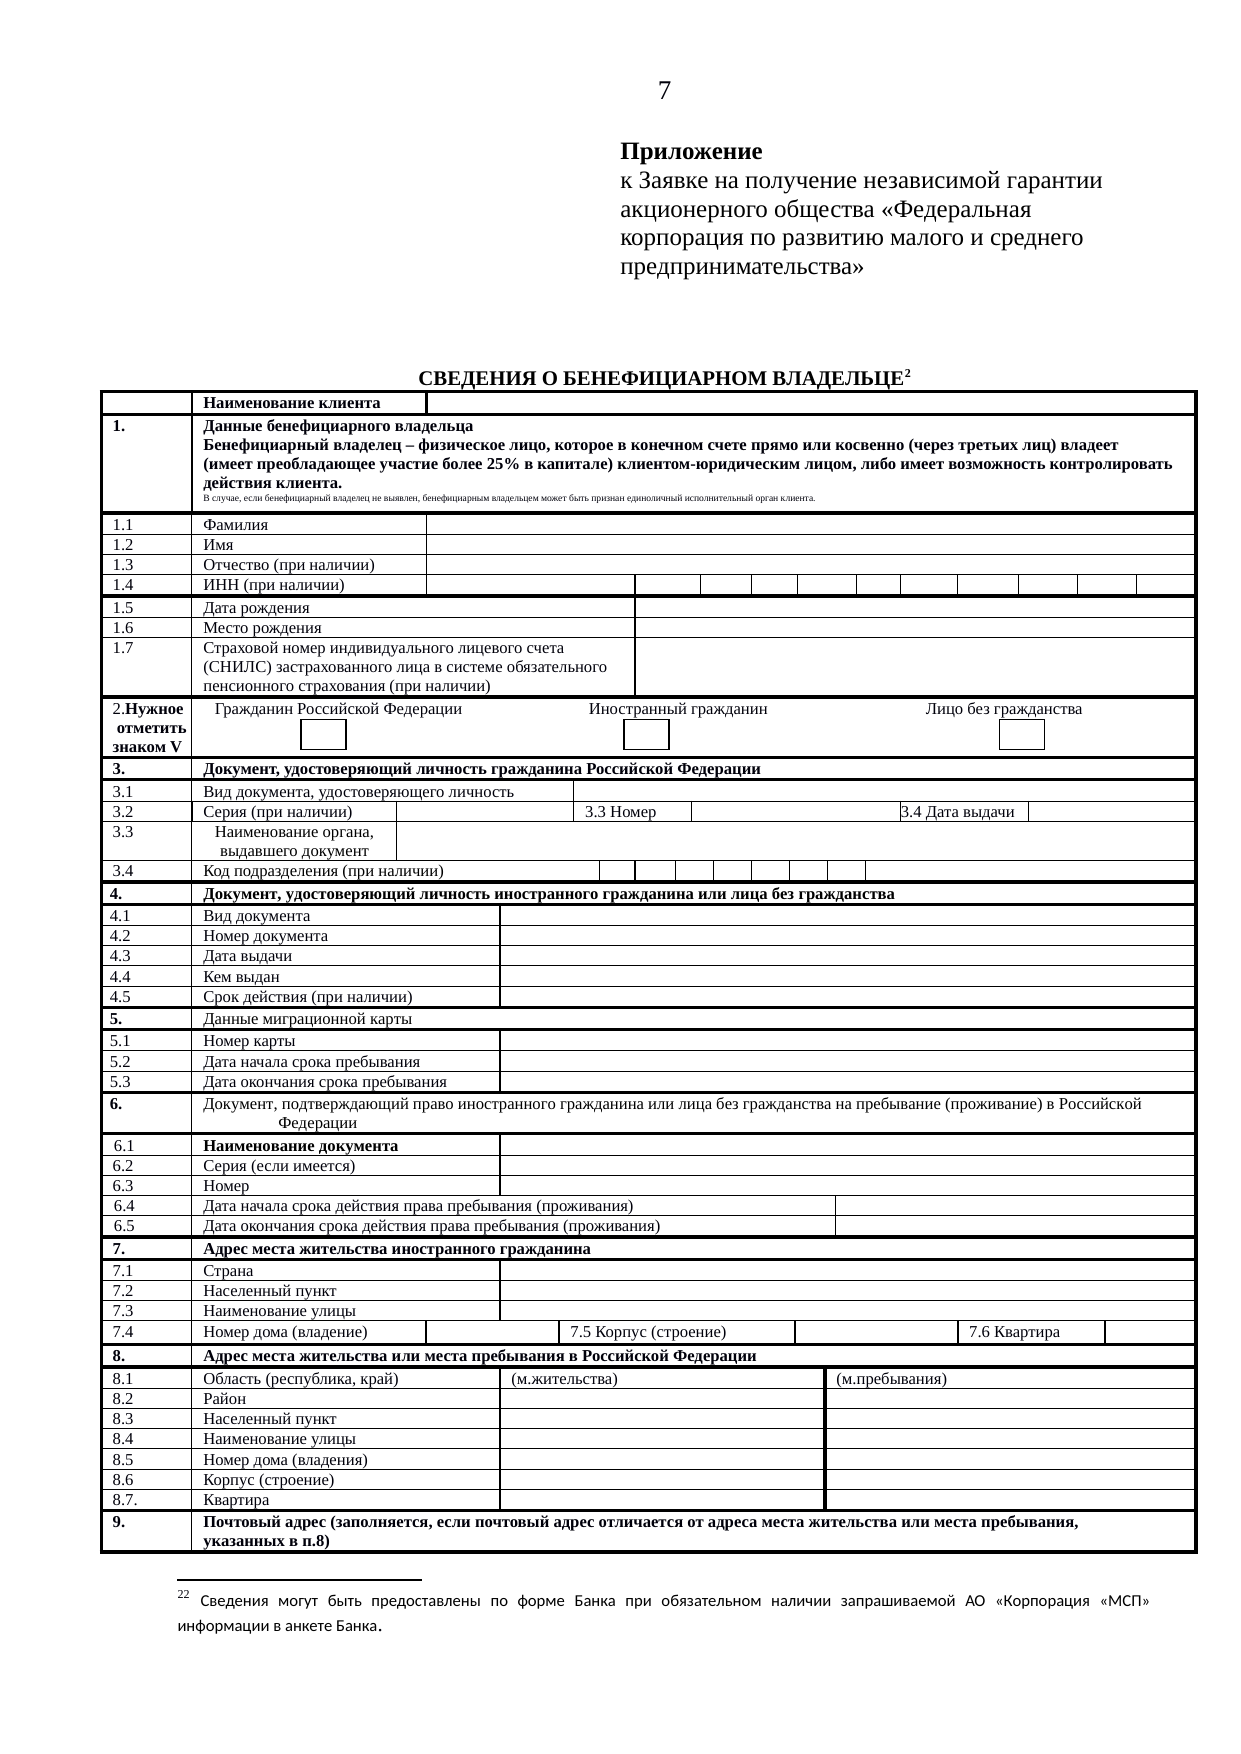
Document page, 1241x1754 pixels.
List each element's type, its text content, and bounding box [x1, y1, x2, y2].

table_cell Почтовый адрес (заполняется, если почтовый адрес отличается от адреса места жительства или места пребывания, указанных в п.8) [192, 1512, 1194, 1550]
table_cell [1137, 575, 1194, 594]
table_cell Номер дома (владение) [192, 1321, 425, 1343]
table_cell 1.7 [103, 638, 191, 695]
table_cell Данные бенефициарного владельца Бенефициарный владелец – физическое лицо, которое в конечном счете прямо или косвенно (через третьих лиц) владеет (имеет преобладающее участие более 25% в капитале) клиентом-юридическим лицом, либо имеет возможность контролировать действия клиента. В случае, если бенефициарный владелец не выявлен, бенефициарным владельцем может быть признан единоличный исполнительный орган клиента. [193, 416, 1194, 511]
table_cell Наименование органа, выдавшего документ [192, 822, 396, 860]
table_cell [857, 575, 900, 594]
text Приложение [177, 136, 1152, 165]
table_cell 8.7. [103, 1490, 191, 1509]
table_cell Серия (если имеется) [192, 1156, 499, 1175]
table_cell [501, 1490, 823, 1509]
table_cell [501, 1470, 823, 1489]
table_cell 3.2 [103, 802, 191, 821]
table_cell 1.2 [103, 535, 191, 554]
table_cell 6. [103, 1094, 191, 1132]
table_cell Область (республика, край) [192, 1369, 499, 1388]
table_cell [752, 575, 797, 594]
table_cell Квартира [192, 1490, 499, 1509]
table_cell Страховой номер индивидуального лицевого счета (СНИЛС) застрахованного лица в системе обязательного пенсионного страхования (при наличии) [192, 638, 634, 695]
table_cell 8.4 [103, 1429, 191, 1448]
table_cell 8.6 [103, 1470, 191, 1489]
table_cell Дата начала срока пребывания [192, 1051, 499, 1071]
table_cell [958, 575, 1018, 594]
table_cell [790, 861, 827, 880]
table_cell Дата окончания срока действия права пребывания (проживания) [192, 1216, 835, 1235]
table_cell [501, 946, 1194, 965]
table_cell [636, 638, 1194, 695]
table_cell 6.1 [103, 1135, 191, 1154]
table_cell Наименование документа [192, 1135, 499, 1154]
table_header [428, 393, 1194, 412]
table_cell [427, 1321, 558, 1343]
table_cell [427, 575, 634, 594]
table_cell 4.2 [103, 926, 191, 945]
table_cell [501, 1031, 1194, 1050]
table_cell 8. [103, 1346, 191, 1365]
table_cell [501, 1301, 1194, 1320]
table_cell Наименование улицы [192, 1429, 499, 1448]
table_cell [501, 1261, 1194, 1280]
table_cell 6.2 [103, 1156, 191, 1175]
table_cell [501, 906, 1194, 925]
table_cell Дата окончания срока пребывания [192, 1072, 499, 1091]
table_cell [501, 1449, 823, 1468]
table_cell 7.2 [103, 1281, 191, 1300]
table_cell Отчество (при наличии) [192, 555, 426, 574]
table_cell [501, 987, 1194, 1006]
table_cell 3. [103, 759, 191, 778]
table_cell [827, 1490, 1194, 1509]
table_cell [397, 822, 1194, 860]
table_cell 1.6 [103, 618, 191, 637]
table_cell [1106, 1321, 1194, 1343]
table_cell [836, 1196, 1194, 1215]
table_cell Наименование улицы [192, 1301, 499, 1320]
table_cell [636, 598, 1194, 617]
table_cell [866, 861, 1194, 880]
table_cell [501, 926, 1194, 945]
table_cell Лицо без гражданства [871, 699, 1137, 756]
table_cell (м.пребывания) [827, 1369, 1194, 1388]
table_cell [827, 1429, 1194, 1448]
table_cell 1. [103, 416, 191, 511]
table_cell Фамилия [192, 515, 426, 534]
table_cell [636, 861, 675, 880]
table_cell 4. [103, 884, 191, 903]
table_cell [827, 1389, 1194, 1408]
table_cell 5.1 [103, 1031, 191, 1050]
table_cell Кем выдан [192, 966, 499, 986]
table_header [103, 393, 191, 412]
table_cell [1078, 575, 1136, 594]
table_cell 7. [103, 1239, 191, 1258]
table_cell [501, 1072, 1194, 1091]
table_cell (м.жительства) [501, 1369, 823, 1388]
table_cell 8.1 [103, 1369, 191, 1388]
table_cell [798, 575, 856, 594]
table_cell [427, 515, 1194, 534]
table_cell 7.3 [103, 1301, 191, 1320]
table_cell 7.6 Квартира [959, 1321, 1104, 1343]
table_cell 5.2 [103, 1051, 191, 1071]
table_cell ИНН (при наличии) [192, 575, 426, 594]
table_cell [427, 555, 1194, 574]
table_cell 7.5 Корпус (строение) [560, 1321, 794, 1343]
table_cell [397, 802, 573, 821]
table_cell [1019, 575, 1077, 594]
table_cell [714, 861, 751, 880]
table_cell 3.4 Дата выдачи [901, 802, 1028, 821]
table_cell Населенный пункт [192, 1281, 499, 1300]
table_cell [796, 1321, 957, 1343]
table_cell Иностранный гражданин [502, 699, 871, 756]
table_cell [827, 1470, 1194, 1489]
table_cell 6.4 [103, 1196, 191, 1215]
table_cell Имя [192, 535, 426, 554]
table_cell 8.5 [103, 1449, 191, 1468]
table_cell [836, 1216, 1194, 1235]
table_cell [501, 1281, 1194, 1300]
table_cell [636, 575, 700, 594]
table_cell 9. [103, 1512, 191, 1550]
table_cell [901, 575, 957, 594]
table_cell Номер дома (владения) [192, 1449, 499, 1468]
table_cell 8.3 [103, 1409, 191, 1428]
table_cell Корпус (строение) [192, 1470, 499, 1489]
table_cell [501, 1429, 823, 1448]
table_cell [676, 861, 713, 880]
table_cell Документ, подтверждающий право иностранного гражданина или лица без гражданства на пребывание (проживание) в Российской Федерации [192, 1094, 1194, 1132]
table_cell 1.3 [103, 555, 191, 574]
table_cell [501, 1409, 823, 1428]
table_cell [701, 575, 751, 594]
table_cell [636, 618, 1194, 637]
table_cell 1.1 [103, 515, 191, 534]
table_cell Документ, удостоверяющий личность иностранного гражданина или лица без гражданства [192, 884, 1194, 903]
table_cell [427, 535, 1194, 554]
table_cell [827, 1449, 1194, 1468]
table_cell [600, 861, 634, 880]
table_cell 4.5 [103, 987, 191, 1006]
table_cell Срок действия (при наличии) [192, 987, 499, 1006]
table_cell [828, 861, 865, 880]
table_cell Код подразделения (при наличии) [192, 861, 599, 880]
table_cell 7.1 [103, 1261, 191, 1280]
table_cell Населенный пункт [192, 1409, 499, 1428]
table_cell Место рождения [192, 618, 634, 637]
table_cell [1137, 699, 1194, 756]
table_cell Данные миграционной карты [192, 1009, 1194, 1028]
table_cell Район [192, 1389, 499, 1408]
table_cell 1.4 [103, 575, 191, 594]
table_cell 8.2 [103, 1389, 191, 1408]
table_cell Дата рождения [192, 598, 634, 617]
table_cell [752, 861, 789, 880]
table_cell Номер карты [192, 1031, 499, 1050]
table_cell [827, 1409, 1194, 1428]
table_cell Серия (при наличии) [193, 802, 396, 821]
table_cell Дата выдачи [192, 946, 499, 965]
table_cell Номер [192, 1176, 499, 1195]
table_cell [692, 802, 900, 821]
table_cell [501, 1156, 1194, 1175]
table_cell Гражданин Российской Федерации [192, 699, 502, 756]
table_cell 4.3 [103, 946, 191, 965]
table_cell Вид документа [192, 906, 499, 925]
table_cell 1.5 [103, 598, 191, 617]
table_cell [501, 966, 1194, 986]
table_cell 2.Нужное отметить знаком V [103, 699, 191, 756]
table_cell 5.3 [103, 1072, 191, 1091]
table_cell 4.1 [103, 906, 191, 925]
table_cell Вид документа, удостоверяющего личность [192, 781, 573, 801]
table_cell [1029, 802, 1194, 821]
table_cell 3.3 Номер [574, 802, 691, 821]
table_cell Адрес места жительства или места пребывания в Российской Федерации [192, 1346, 1194, 1365]
table_cell 7.4 [103, 1321, 191, 1343]
table_cell Документ, удостоверяющий личность гражданина Российской Федерации [192, 759, 1194, 778]
table_cell [574, 781, 1194, 801]
table_cell 5. [103, 1009, 191, 1028]
table_cell 6.3 [103, 1176, 191, 1195]
text к Заявке на получение независимой гарантии акционерного общества «Федеральная корпорация по развитию малого и среднего предпринимательства» [620, 165, 1152, 280]
table_cell Номер документа [192, 926, 499, 945]
table_cell [501, 1135, 1194, 1154]
table_cell Адрес места жительства иностранного гражданина [192, 1239, 1194, 1258]
subtitle СВЕДЕНИЯ О БЕНЕФИЦИАРНОМ ВЛАДЕЛЬЦЕ2 [177, 366, 1152, 390]
table_cell 4.4 [103, 966, 191, 986]
table_cell [501, 1389, 823, 1408]
table_cell [501, 1176, 1194, 1195]
table_cell 3.3 [103, 822, 191, 860]
table_header Наименование клиента [193, 393, 425, 412]
table_cell 3.1 [103, 781, 191, 801]
table_cell [501, 1051, 1194, 1071]
table_cell Страна [192, 1261, 499, 1280]
table_cell Дата начала срока действия права пребывания (проживания) [192, 1196, 835, 1215]
table_cell 3.4 [103, 861, 191, 880]
table_cell 6.5 [103, 1216, 191, 1235]
